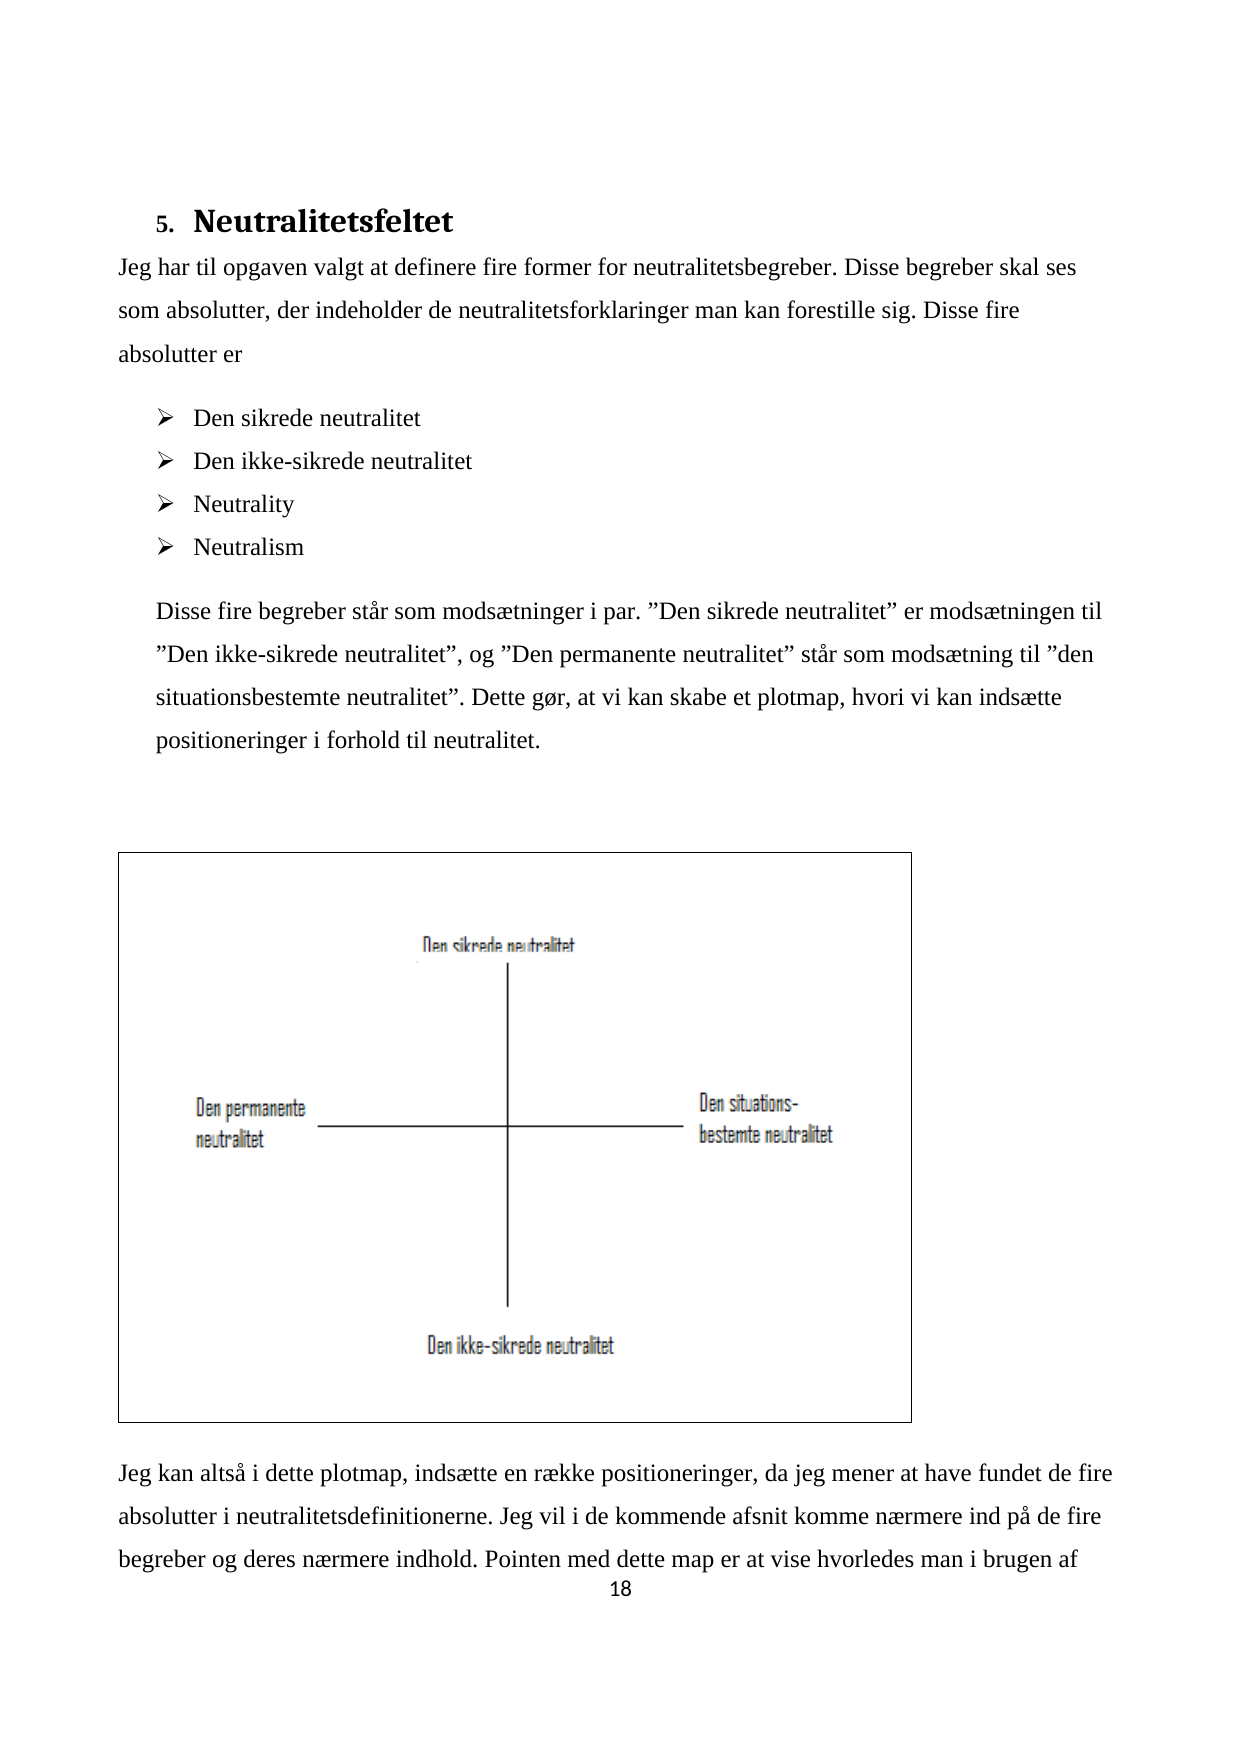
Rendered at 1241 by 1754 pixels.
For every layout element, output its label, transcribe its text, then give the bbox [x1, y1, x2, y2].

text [118, 1458, 1122, 1573]
list Neutrality [156, 489, 1122, 518]
subtitle Neutralitetsfeltet [156, 202, 1122, 241]
list Den ikke-sikrede neutralitet [156, 446, 1122, 474]
list Neutralism [156, 532, 1122, 561]
picture [119, 853, 911, 1422]
list Den sikrede neutralitet [156, 403, 1122, 431]
text Jeg har til opgaven valgt at definere fire former for neutralitetsbegreber. Disse begreber skal ses som absolutter, der indeholder de neutralitetsforklaringer man kan forestille sig. Disse fire absolutter er [118, 252, 1122, 367]
text Disse fire begreber står som modsætninger i par. ”Den sikrede neutralitet” er modsætningen til ”Den ikke-sikrede neutralitet”, og ”Den permanente neutralitet” står som modsætning til ”den situationsbestemte neutralitet”. Dette gør, at vi kan skabe et plotmap, hvori vi kan indsætte positioneringer i forhold til neutralitet. [156, 596, 1122, 754]
